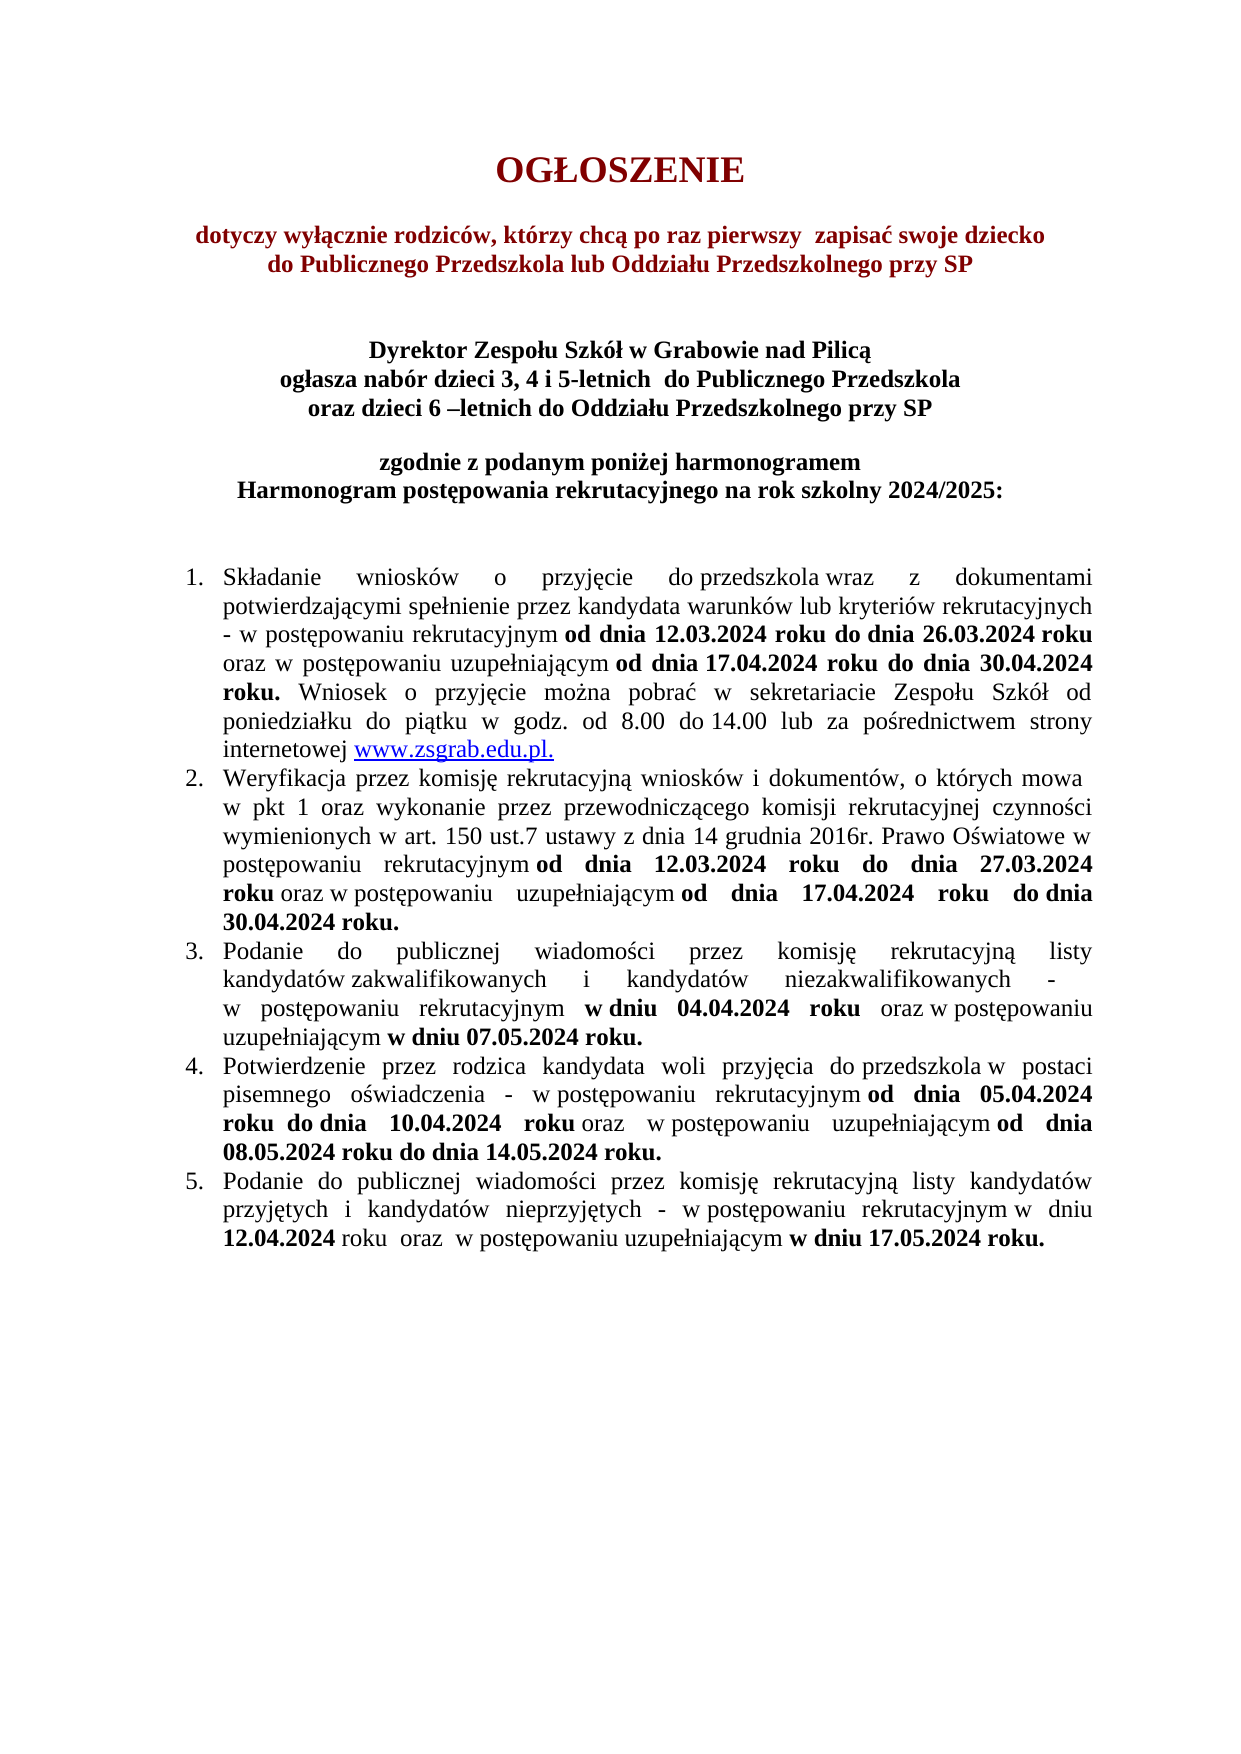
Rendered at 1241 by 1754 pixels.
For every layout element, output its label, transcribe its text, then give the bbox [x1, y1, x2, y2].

text Dyrektor Zespołu Szkół w Grabowie nad Pilicą [148, 335, 1093, 364]
text oraz dzieci 6 –letnich do Oddziału Przedszkolnego przy SP [148, 393, 1093, 422]
text zgodnie z podanym poniżej harmonogramem [148, 447, 1093, 475]
list Składanie wniosków o przyjęcie do przedszkola wraz z dokumentami potwierdzającymi spełnienie przez kandydata warunków lub kryteriów rekrutacyjnych - w postępowaniu rekrutacyjnym od dnia 12.03.2024 roku do dnia 26.03.2024 roku oraz w postępowaniu uzupełniającym od dnia 17.04.2024 roku do dnia 30.04.2024 roku. Wniosek o przyjęcie można pobrać w sekretariacie Zespołu Szkół od poniedziałku do piątku w godz. od 8.00 do 14.00 lub za pośrednictwem strony internetowej www.zsgrab.edu.pl. [185, 562, 1093, 763]
list Podanie do publicznej wiadomości przez komisję rekrutacyjną listy kandydatów zakwalifikowanych i kandydatów niezakwalifikowanych - w postępowaniu rekrutacyjnym w dniu 04.04.2024 roku oraz w postępowaniu uzupełniającym w dniu 07.05.2024 roku. [185, 936, 1093, 1051]
text dotyczy wyłącznie rodziców, którzy chcą po raz pierwszy zapisać swoje dziecko do Publicznego Przedszkola lub Oddziału Przedszkolnego przy SP [148, 220, 1093, 277]
list Weryfikacja przez komisję rekrutacyjną wniosków i dokumentów, o których mowa w pkt 1 oraz wykonanie przez przewodniczącego komisji rekrutacyjnej czynności wymienionych w art. 150 ust.7 ustawy z dnia 14 grudnia 2016r. Prawo Oświatowe w postępowaniu rekrutacyjnym od dnia 12.03.2024 roku do dnia 27.03.2024 roku oraz w postępowaniu uzupełniającym od dnia 17.04.2024 roku do dnia 30.04.2024 roku. [185, 763, 1093, 936]
list Potwierdzenie przez rodzica kandydata woli przyjęcia do przedszkola w postaci pisemnego oświadczenia - w postępowaniu rekrutacyjnym od dnia 05.04.2024 roku do dnia 10.04.2024 roku oraz w postępowaniu uzupełniającym od dnia 08.05.2024 roku do dnia 14.05.2024 roku. [185, 1051, 1093, 1166]
text OGŁOSZENIE [148, 148, 1093, 191]
list Podanie do publicznej wiadomości przez komisję rekrutacyjną listy kandydatów przyjętych i kandydatów nieprzyjętych - w postępowaniu rekrutacyjnym w dniu 12.04.2024 roku oraz w postępowaniu uzupełniającym w dniu 17.05.2024 roku. [185, 1166, 1093, 1252]
text Harmonogram postępowania rekrutacyjnego na rok szkolny 2024/2025: [148, 475, 1093, 504]
text ogłasza nabór dzieci 3, 4 i 5-letnich do Publicznego Przedszkola [148, 364, 1093, 393]
